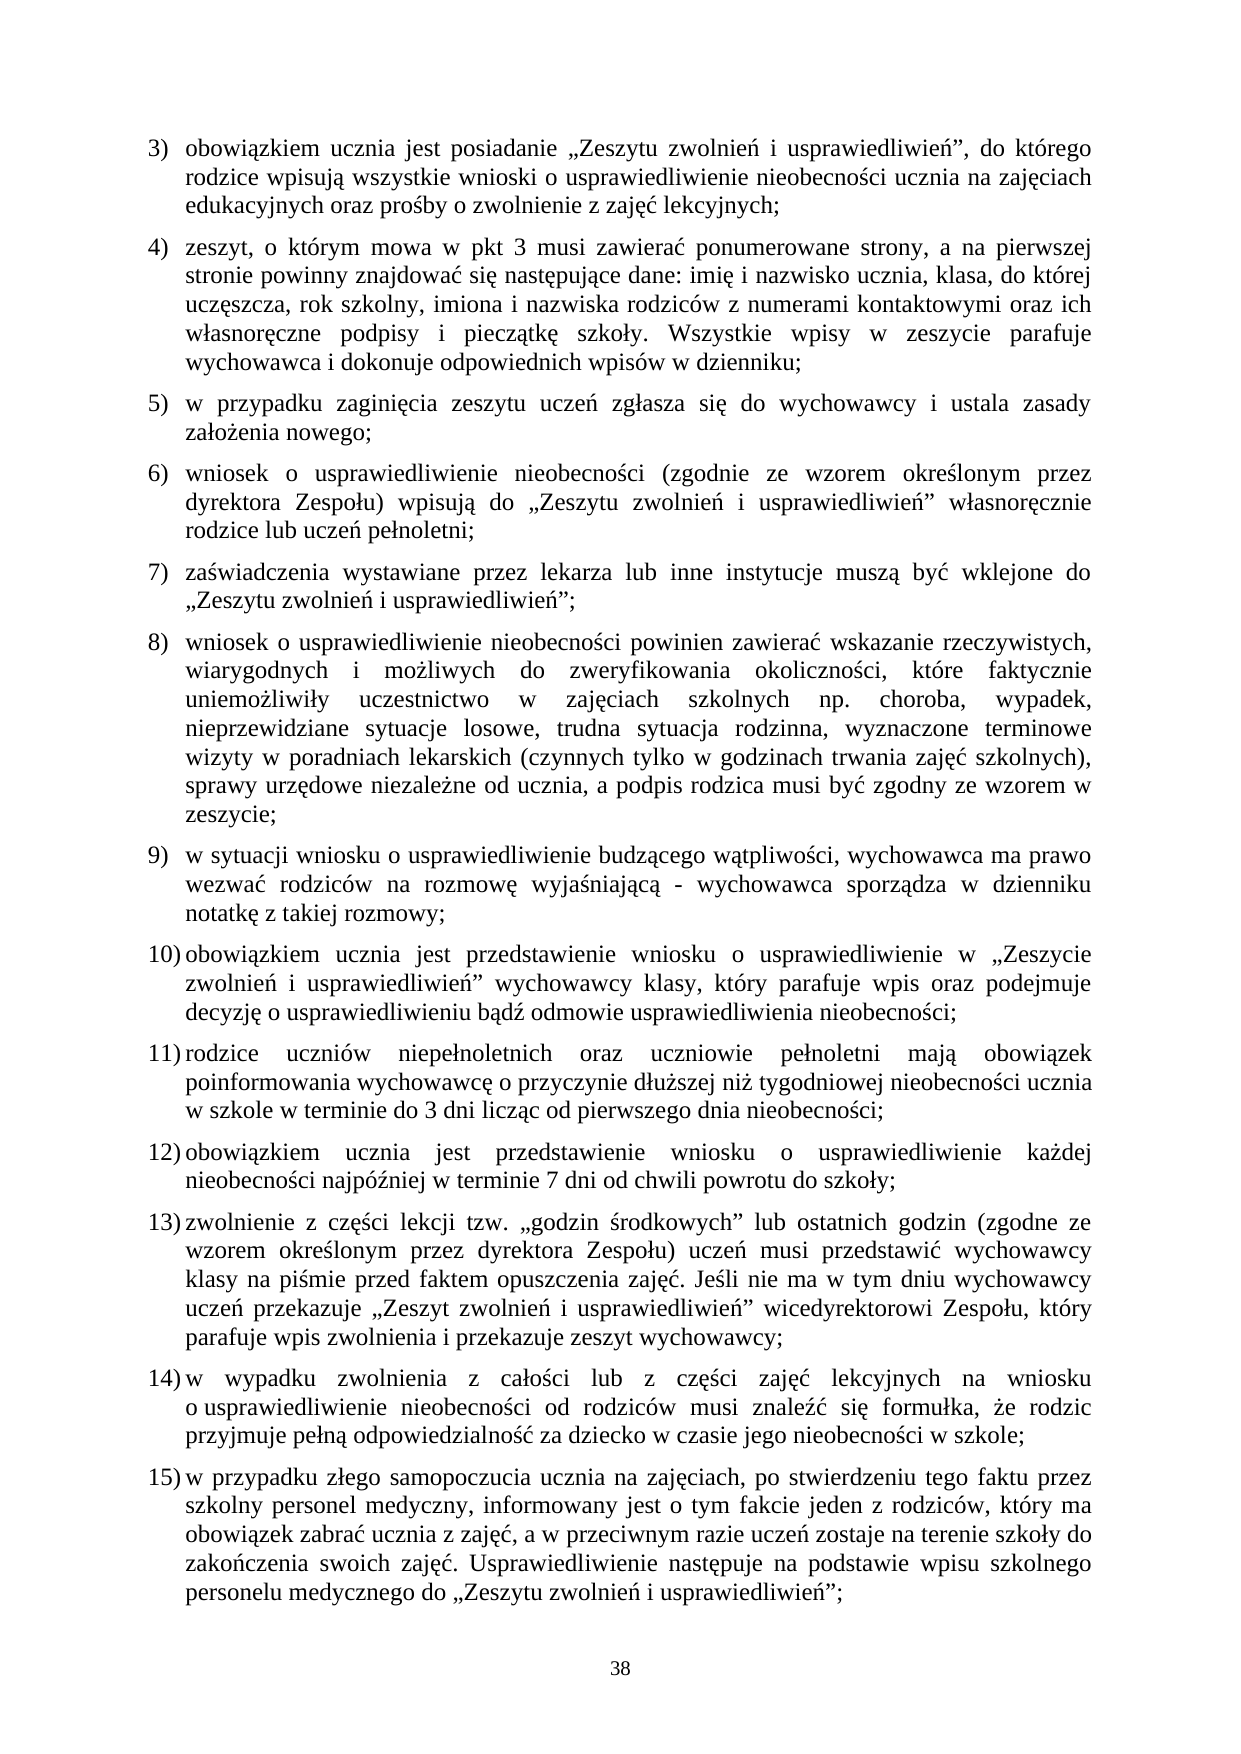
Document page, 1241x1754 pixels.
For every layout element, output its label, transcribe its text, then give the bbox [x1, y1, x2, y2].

list obowiązkiem ucznia jest przedstawienie wniosku o usprawiedliwienie każdej nieobecności najpóźniej w terminie 7 dni od chwili powrotu do szkoły; [148, 1137, 1092, 1194]
list w przypadku złego samopoczucia ucznia na zajęciach, po stwierdzeniu tego faktu przez szkolny personel medyczny, informowany jest o tym fakcie jeden z rodziców, który ma obowiązek zabrać ucznia z zajęć, a w przeciwnym razie uczeń zostaje na terenie szkoły do zakończenia swoich zajęć. Usprawiedliwienie następuje na podstawie wpisu szkolnego personelu medycznego do „Zeszytu zwolnień i usprawiedliwień”; [148, 1462, 1092, 1605]
list w wypadku zwolnienia z całości lub z części zajęć lekcyjnych na wniosku o usprawiedliwienie nieobecności od rodziców musi znaleźć się formułka, że rodzic przyjmuje pełną odpowiedzialność za dziecko w czasie jego nieobecności w szkole; [148, 1363, 1092, 1449]
list w sytuacji wniosku o usprawiedliwienie budzącego wątpliwości, wychowawca ma prawo wezwać rodziców na rozmowę wyjaśniającą - wychowawca sporządza w dzienniku notatkę z takiej rozmowy; [148, 840, 1092, 927]
list zeszyt, o którym mowa w pkt 3 musi zawierać ponumerowane strony, a na pierwszej stronie powinny znajdować się następujące dane: imię i nazwisko ucznia, klasa, do której uczęszcza, rok szkolny, imiona i nazwiska rodziców z numerami kontaktowymi oraz ich własnoręczne podpisy i pieczątkę szkoły. Wszystkie wpisy w zeszycie parafuje wychowawca i dokonuje odpowiednich wpisów w dzienniku; [148, 232, 1092, 375]
list w przypadku zaginięcia zeszytu uczeń zgłasza się do wychowawcy i ustala zasady założenia nowego; [148, 388, 1092, 445]
list zaświadczenia wystawiane przez lekarza lub inne instytucje muszą być wklejone do „Zeszytu zwolnień i usprawiedliwień”; [148, 557, 1092, 614]
list wniosek o usprawiedliwienie nieobecności (zgodnie ze wzorem określonym przez dyrektora Zespołu) wpisują do „Zeszytu zwolnień i usprawiedliwień” własnoręcznie rodzice lub uczeń pełnoletni; [148, 458, 1092, 544]
list rodzice uczniów niepełnoletnich oraz uczniowie pełnoletni mają obowiązek poinformowania wychowawcę o przyczynie dłuższej niż tygodniowej nieobecności ucznia w szkole w terminie do 3 dni licząc od pierwszego dnia nieobecności; [148, 1038, 1092, 1124]
list obowiązkiem ucznia jest posiadanie „Zeszytu zwolnień i usprawiedliwień”, do którego rodzice wpisują wszystkie wnioski o usprawiedliwienie nieobecności ucznia na zajęciach edukacyjnych oraz prośby o zwolnienie z zajęć lekcyjnych; [148, 133, 1092, 219]
list zwolnienie z części lekcji tzw. „godzin środkowych” lub ostatnich godzin (zgodne ze wzorem określonym przez dyrektora Zespołu) uczeń musi przedstawić wychowawcy klasy na piśmie przed faktem opuszczenia zajęć. Jeśli nie ma w tym dniu wychowawcy uczeń przekazuje „Zeszyt zwolnień i usprawiedliwień” wicedyrektorowi Zespołu, który parafuje wpis zwolnienia i przekazuje zeszyt wychowawcy; [148, 1207, 1092, 1350]
list wniosek o usprawiedliwienie nieobecności powinien zawierać wskazanie rzeczywistych, wiarygodnych i możliwych do zweryfikowania okoliczności, które faktycznie uniemożliwiły uczestnictwo w zajęciach szkolnych np. choroba, wypadek, nieprzewidziane sytuacje losowe, trudna sytuacja rodzinna, wyznaczone terminowe wizyty w poradniach lekarskich (czynnych tylko w godzinach trwania zajęć szkolnych), sprawy urzędowe niezależne od ucznia, a podpis rodzica musi być zgodny ze wzorem w zeszycie; [148, 627, 1092, 828]
list obowiązkiem ucznia jest przedstawienie wniosku o usprawiedliwienie w „Zeszycie zwolnień i usprawiedliwień” wychowawcy klasy, który parafuje wpis oraz podejmuje decyzję o usprawiedliwieniu bądź odmowie usprawiedliwienia nieobecności; [148, 939, 1092, 1025]
